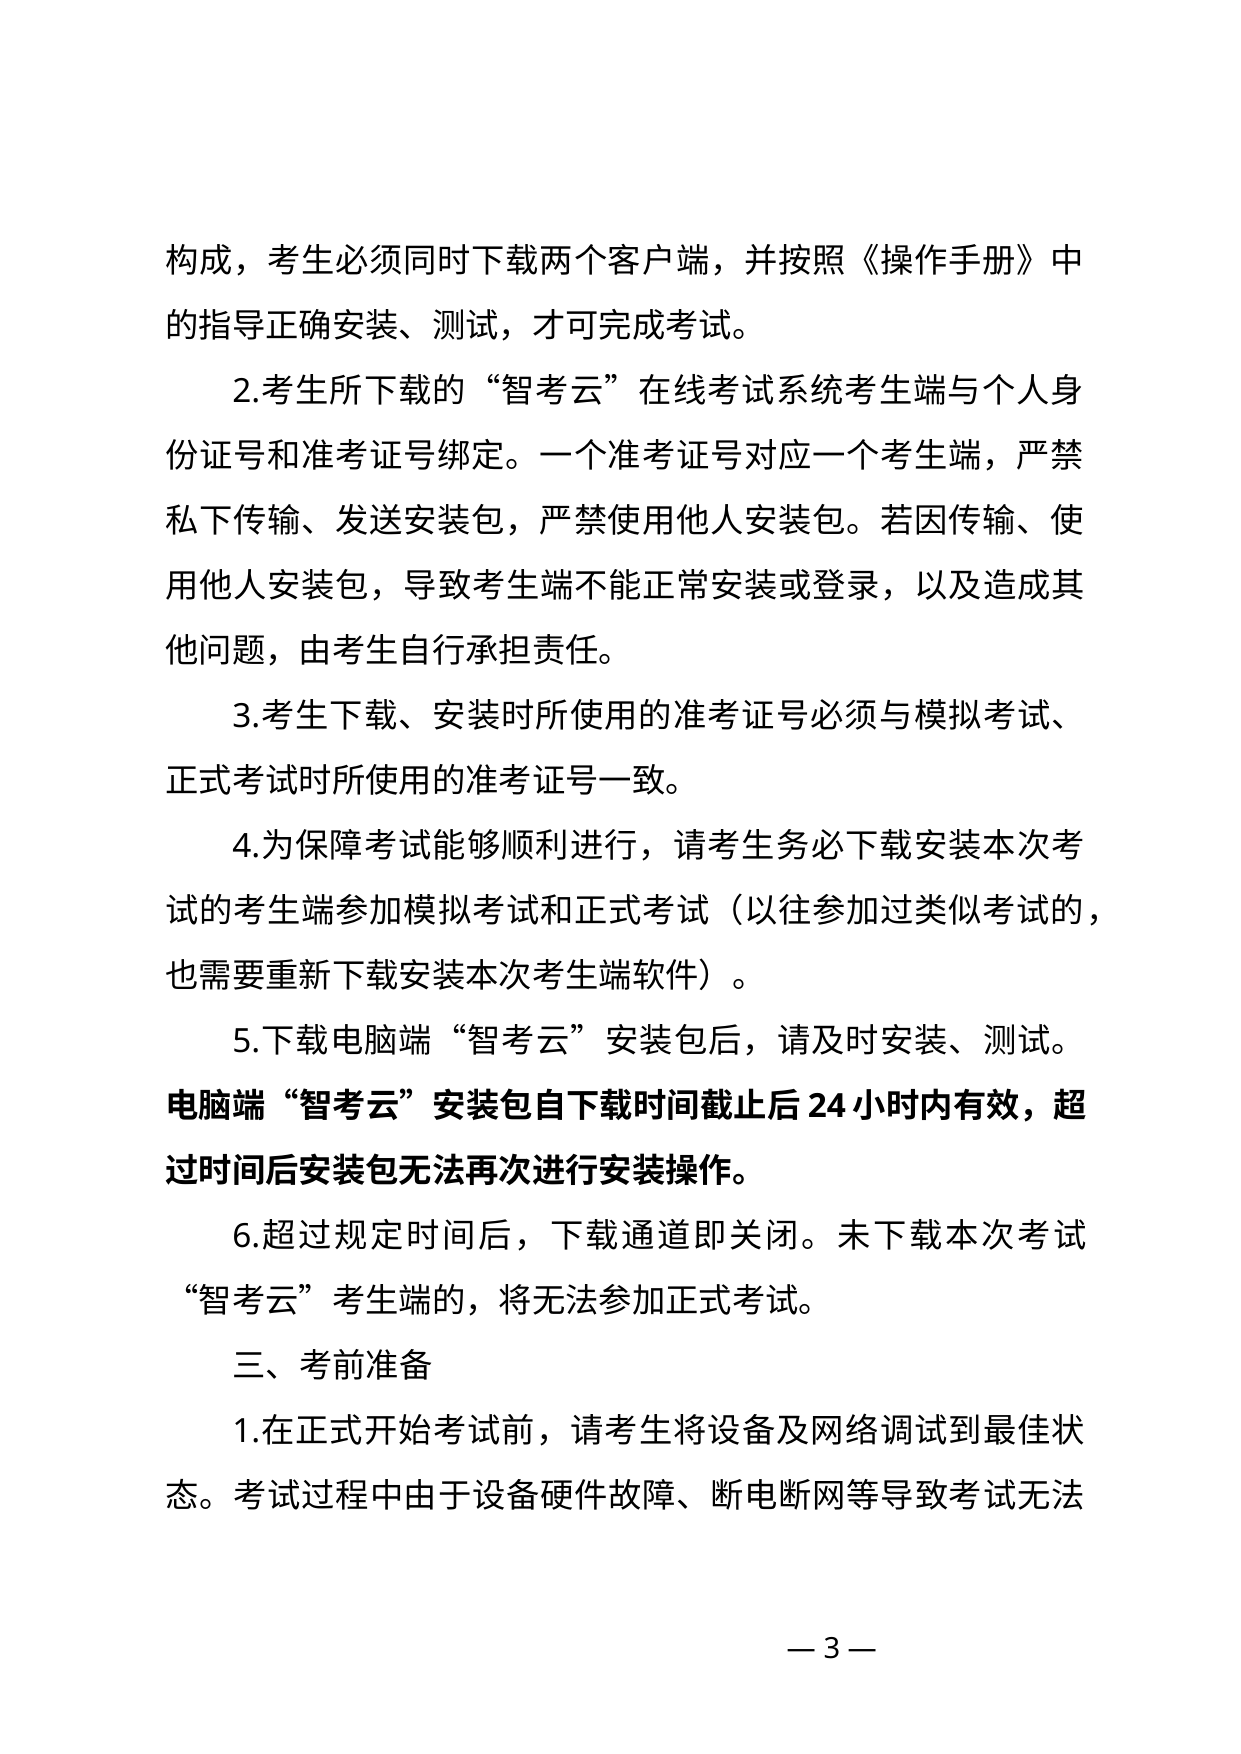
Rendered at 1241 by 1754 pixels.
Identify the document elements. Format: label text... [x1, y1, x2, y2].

text 2.考生所下载的“智考云”在线考试系统考生端与个人身份证号和准考证号绑定。一个准考证号对应一个考生端，严禁私下传输、发送安装包，严禁使用他人安装包。若因传输、使用他人安装包，导致考生端不能正常安装或登录，以及造成其他问题，由考生自行承担责任。 [165, 356, 1087, 681]
list 三、考前准备 [232, 1331, 1087, 1396]
text 5.下载电脑端“智考云”安装包后，请及时安装、测试。电脑端“智考云”安装包自下载时间截止后24小时内有效，超过时间后安装包无法再次进行安装操作。 [165, 1006, 1087, 1201]
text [165, 226, 1087, 356]
text 3.考生下载、安装时所使用的准考证号必须与模拟考试、正式考试时所使用的准考证号一致。 [165, 681, 1087, 811]
text 4.为保障考试能够顺利进行，请考生务必下载安装本次考试的考生端参加模拟考试和正式考试（以往参加过类似考试的，也需要重新下载安装本次考生端软件）。 [165, 811, 1087, 1006]
text 6.超过规定时间后，下载通道即关闭。未下载本次考试“智考云”考生端的，将无法参加正式考试。 [165, 1201, 1087, 1331]
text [165, 1396, 1087, 1526]
